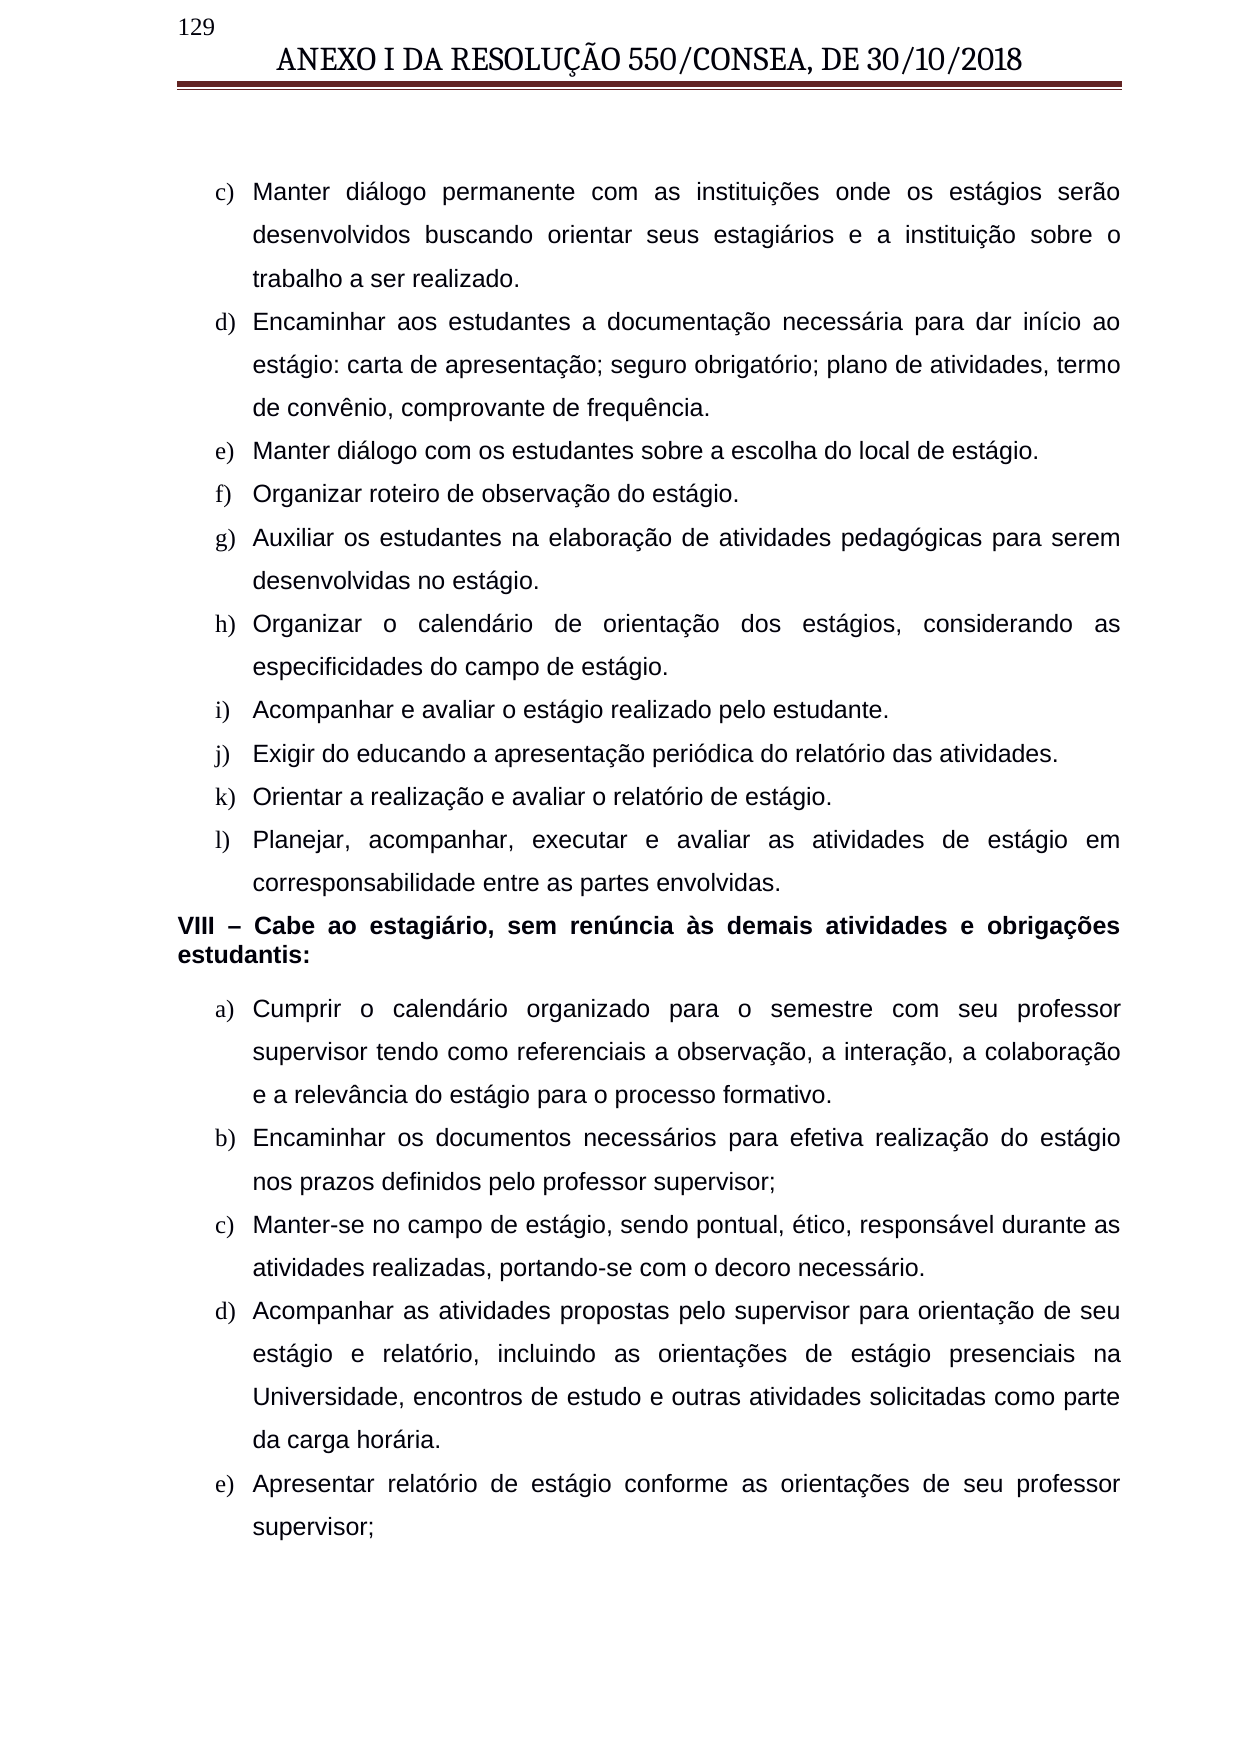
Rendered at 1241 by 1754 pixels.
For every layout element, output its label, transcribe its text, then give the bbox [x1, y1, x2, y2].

list Apresentar relatório de estágio conforme as orientações de seu professor supervisor; [215, 1469, 1122, 1541]
list Cumprir o calendário organizado para o semestre com seu professor supervisor tendo como referenciais a observação, a interação, a colaboração e a relevância do estágio para o processo formativo. [215, 994, 1122, 1109]
list Encaminhar os documentos necessários para efetiva realização do estágio nos prazos definidos pelo professor supervisor; [215, 1123, 1122, 1195]
list Acompanhar e avaliar o estágio realizado pelo estudante. [215, 695, 1122, 724]
list Manter diálogo com os estudantes sobre a escolha do local de estágio. [215, 436, 1122, 465]
list Exigir do educando a apresentação periódica do relatório das atividades. [215, 738, 1122, 767]
list Organizar o calendário de orientação dos estágios, considerando as especificidades do campo de estágio. [215, 609, 1122, 681]
list Orientar a realização e avaliar o relatório de estágio. [215, 782, 1122, 811]
list Encaminhar aos estudantes a documentação necessária para dar início ao estágio: carta de apresentação; seguro obrigatório; plano de atividades, termo de convênio, comprovante de frequência. [215, 307, 1122, 422]
list Planejar, acompanhar, executar e avaliar as atividades de estágio em corresponsabilidade entre as partes envolvidas. [215, 825, 1122, 897]
list Auxiliar os estudantes na elaboração de atividades pedagógicas para serem desenvolvidas no estágio. [215, 523, 1122, 594]
list Manter-se no campo de estágio, sendo pontual, ético, responsável durante as atividades realizadas, portando-se com o decoro necessário. [215, 1210, 1122, 1282]
list Manter diálogo permanente com as instituições onde os estágios serão desenvolvidos buscando orientar seus estagiários e a instituição sobre o trabalho a ser realizado. [215, 177, 1122, 292]
list Organizar roteiro de observação do estágio. [215, 479, 1122, 508]
list Acompanhar as atividades propostas pelo supervisor para orientação de seu estágio e relatório, incluindo as orientações de estágio presenciais na Universidade, encontros de estudo e outras atividades solicitadas como parte da carga horária. [215, 1296, 1122, 1454]
text VIII – Cabe ao estagiário, sem renúncia às demais atividades e obrigações estudantis: [177, 911, 1122, 969]
